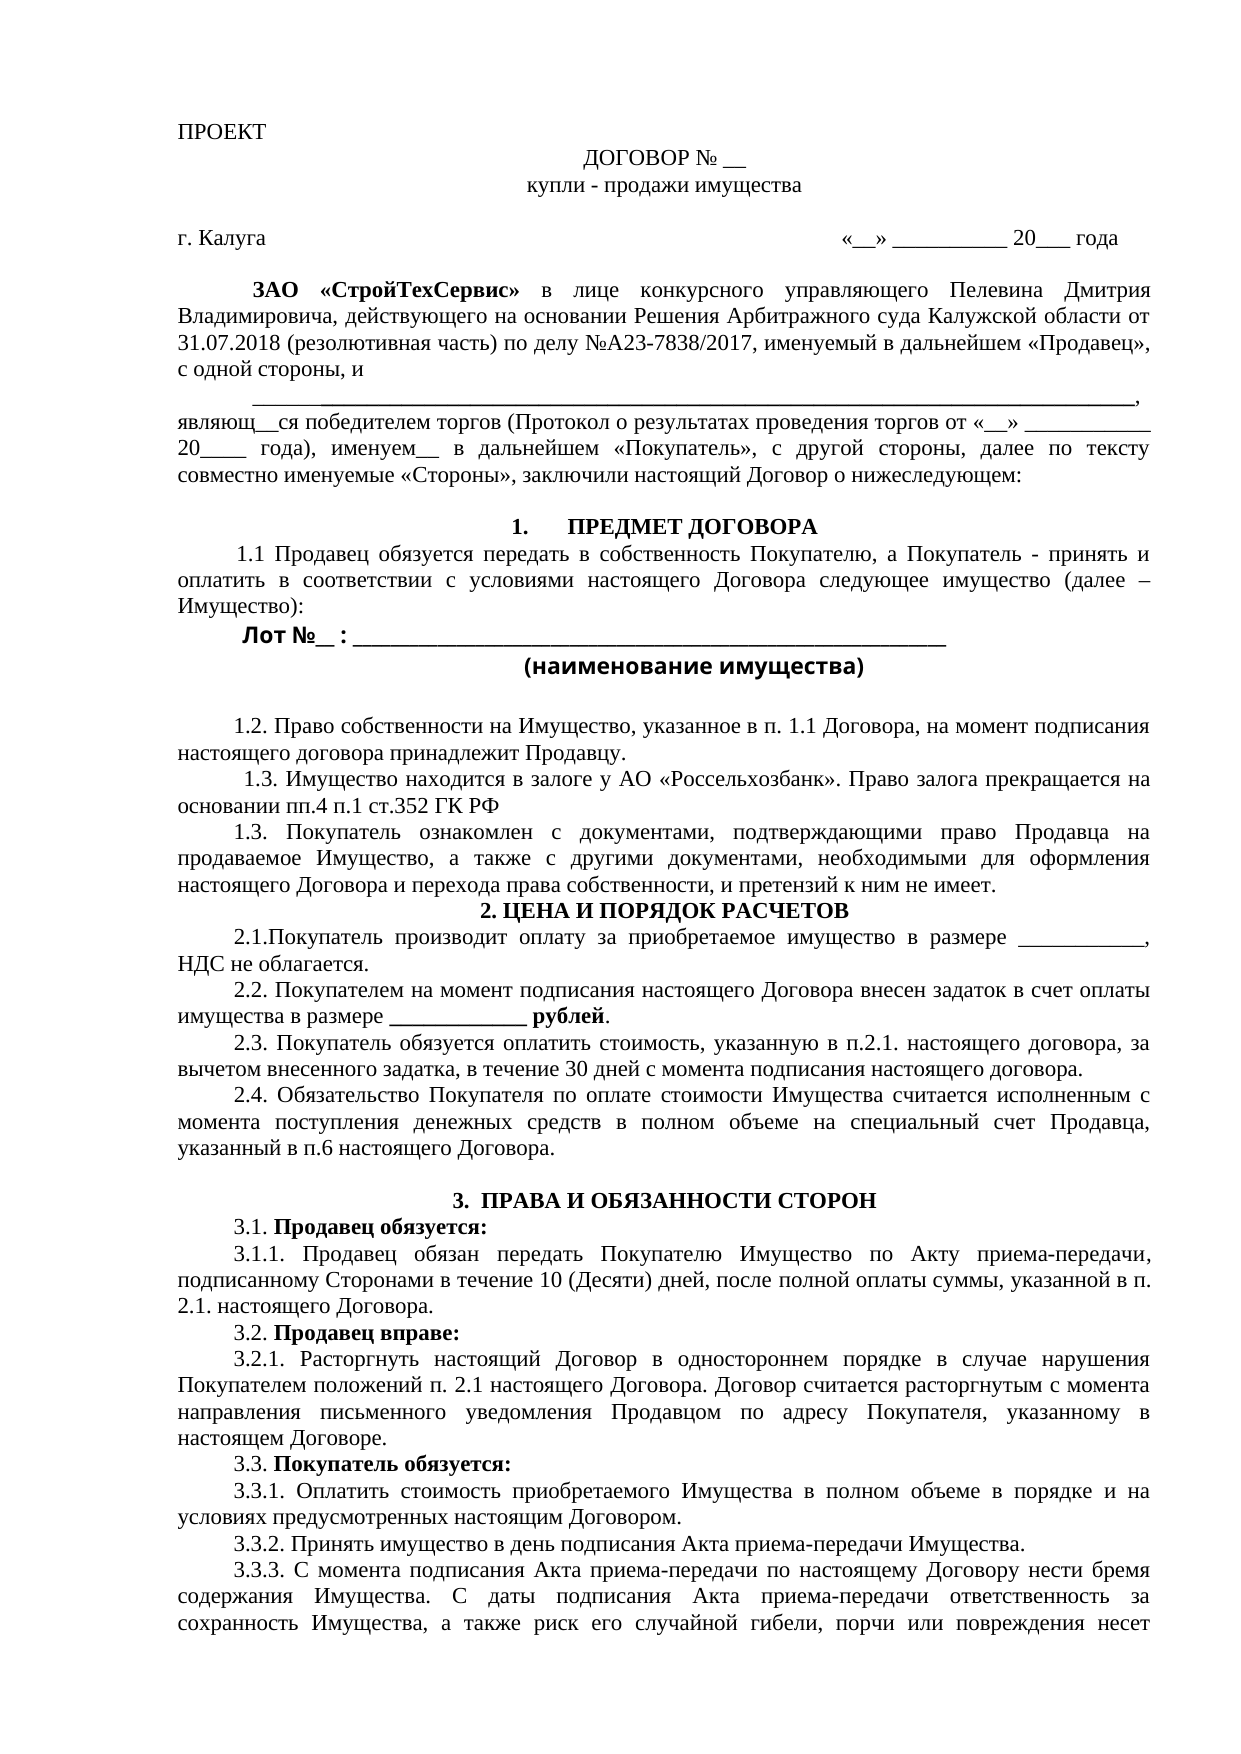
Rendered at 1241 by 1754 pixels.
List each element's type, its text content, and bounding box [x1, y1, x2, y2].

text 3.1. Продавец обязуется: [177, 1213, 1152, 1240]
text 3.2. Продавец вправе: [177, 1319, 1152, 1345]
text г. Калуга «__» __________ 20___ года [177, 223, 1152, 250]
text 2. ЦЕНА И ПОРЯДОК РАСЧЕТОВ [177, 897, 1152, 923]
text 2.4. Обязательство Покупателя по оплате стоимости Имущества считается исполненным с момента поступления денежных средств в полном объеме на специальный счет Продавца, указанный в п.6 настоящего Договора. [177, 1082, 1152, 1161]
text 3.3.1. Оплатить стоимость приобретаемого Имущества в полном объеме в порядке и на условиях предусмотренных настоящим Договором. [177, 1477, 1152, 1529]
text ЗАО «СтройТехСервис» в лице конкурсного управляющего Пелевина Дмитрия Владимировича, действующего на основании Решения Арбитражного суда Калужской области от 31.07.2018 (резолютивная часть) по делу №А23-7838/2017, именуемый в дальнейшем «Продавец», с одной стороны, и [177, 276, 1152, 382]
text 3.3.2. Принять имущество в день подписания Акта приема-передачи Имущества. [177, 1529, 1152, 1556]
text 3. ПРАВА И ОБЯЗАННОСТИ СТОРОН [177, 1187, 1152, 1213]
text 1.2. Право собственности на Имущество, указанное в п. 1.1 Договора, на момент подписания настоящего договора принадлежит Продавцу. [177, 713, 1152, 765]
text 2.1.Покупатель производит оплату за приобретаемое имущество в размере ___________, НДС не облагается. [177, 923, 1152, 976]
text 1.1 Продавец обязуется передать в собственность Покупателю, а Покупатель - принять и оплатить в соответствии с условиями настоящего Договора следующее имущество (далее – Имущество): [177, 540, 1152, 619]
text 2.3. Покупатель обязуется оплатить стоимость, указанную в п.2.1. настоящего договора, за вычетом внесенного задатка, в течение 30 дней с момента подписания настоящего договора. [177, 1029, 1152, 1082]
text _____________________________________________________________________________, являющ__ся победителем торгов (Протокол о результатах проведения торгов от «__» ___________ 20____ года), именуем__ в дальнейшем «Покупатель», с другой стороны, далее по тексту совместно именуемые «Стороны», заключили настоящий Договор о нижеследующем: [177, 382, 1152, 487]
title ПРОЕКТ [177, 118, 1152, 144]
title ДОГОВОР № __ [177, 144, 1152, 171]
text (наименование имущества) [177, 650, 1152, 681]
text 3.2.1. Расторгнуть настоящий Договор в одностороннем порядке в случае нарушения Покупателем положений п. 2.1 настоящего Договора. Договор считается расторгнутым с момента направления письменного уведомления Продавцом по адресу Покупателя, указанному в настоящем Договоре. [177, 1345, 1152, 1451]
text 1.3. Имущество находится в залоге у АО «Россельхозбанк». Право залога прекращается на основании пп.4 п.1 ст.352 ГК РФ [177, 765, 1152, 818]
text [177, 1556, 1152, 1635]
text 1.3. Покупатель ознакомлен с документами, подтверждающими право Продавца на продаваемое Имущество, а также с другими документами, необходимыми для оформления настоящего Договора и перехода права собственности, и претензий к ним не имеет. [177, 818, 1152, 897]
text 2.2. Покупателем на момент подписания настоящего Договора внесен задаток в счет оплаты имущества в размере ____________ рублей. [177, 976, 1152, 1029]
list ПРЕДМЕТ ДОГОВОРА [177, 513, 1152, 540]
text купли - продажи имущества [177, 171, 1152, 197]
text 3.1.1. Продавец обязан передать Покупателю Имущество по Акту приема-передачи, подписанному Сторонами в течение 10 (Десяти) дней, после полной оплаты суммы, указанной в п. 2.1. настоящего Договора. [177, 1240, 1152, 1319]
text Лот №__ : _______________________________________________________________ [177, 619, 1152, 650]
text 3.3. Покупатель обязуется: [177, 1451, 1152, 1477]
